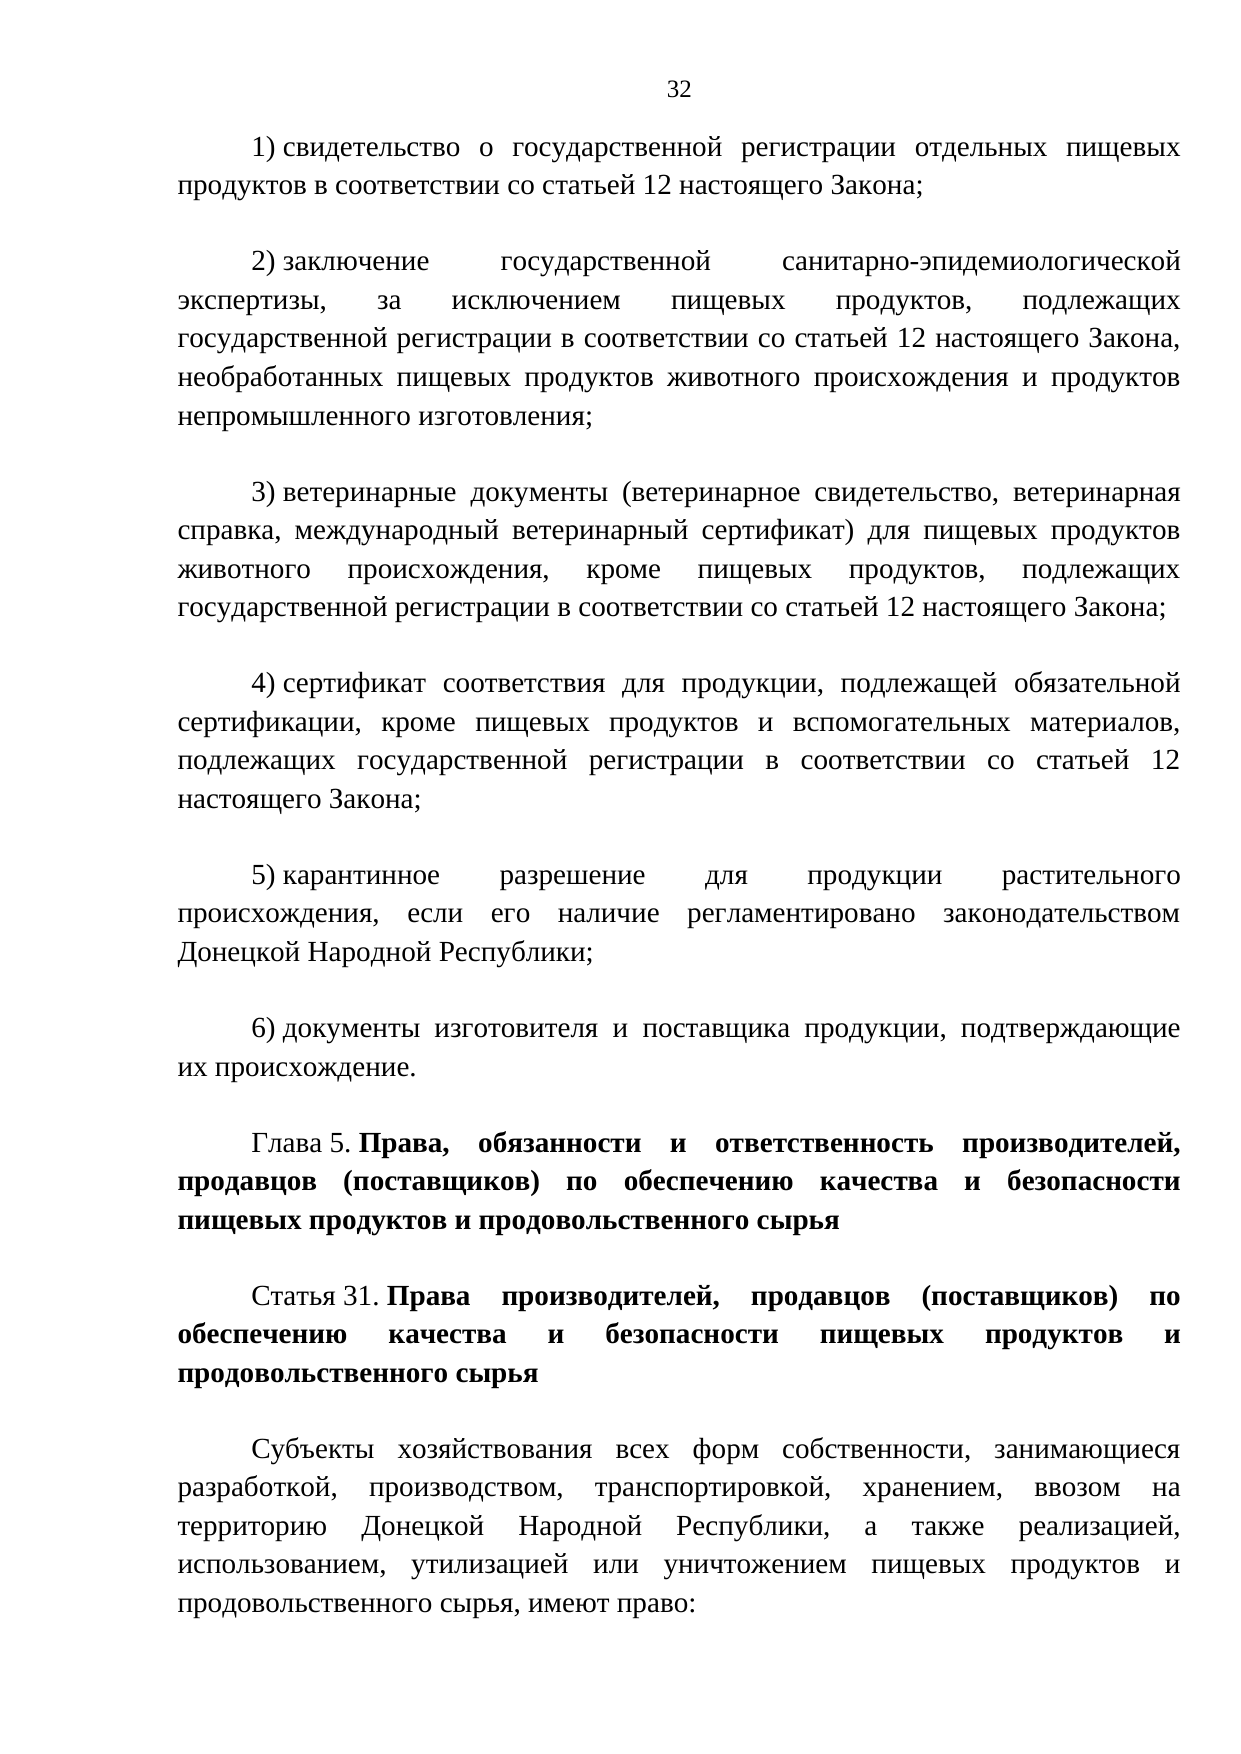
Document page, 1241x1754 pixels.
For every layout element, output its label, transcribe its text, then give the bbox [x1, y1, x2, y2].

text Субъекты хозяйствования всех форм собственности, занимающиеся разработкой, производством, транспортировкой, хранением, ввозом на территорию Донецкой Народной Республики, а также реализацией, использованием, утилизацией или уничтожением пищевых продуктов и продовольственного сырья, имеют право: [177, 1431, 1181, 1619]
text 1) свидетельство о государственной регистрации отдельных пищевых продуктов в соответствии со статьей 12 настоящего Закона; [177, 129, 1181, 201]
text 4) сертификат соответствия для продукции, подлежащей обязательной сертификации, кроме пищевых продуктов и вспомогательных материалов, подлежащих государственной регистрации в соответствии со статьей 12 настоящего Закона; [177, 665, 1181, 814]
text 5) карантинное разрешение для продукции растительного происхождения, если его наличие регламентировано законодательством Донецкой Народной Республики; [177, 857, 1181, 968]
text 6) документы изготовителя и поставщика продукции, подтверждающие их происхождение. [177, 1010, 1181, 1082]
text 2) заключение государственной санитарно-эпидемиологической экспертизы, за исключением пищевых продуктов, подлежащих государственной регистрации в соответствии со статьей 12 настоящего Закона, необработанных пищевых продуктов животного происхождения и продуктов непромышленного изготовления; [177, 243, 1181, 431]
text 3) ветеринарные документы (ветеринарное свидетельство, ветеринарная справка, международный ветеринарный сертификат) для пищевых продуктов животного происхождения, кроме пищевых продуктов, подлежащих государственной регистрации в соответствии со статьей 12 настоящего Закона; [177, 474, 1181, 623]
text Статья 31. Права производителей, продавцов (поставщиков) по обеспечению качества и безопасности пищевых продуктов и продовольственного сырья [177, 1278, 1181, 1388]
text Глава 5. Права, обязанности и ответственность производителей, продавцов (поставщиков) по обеспечению качества и безопасности пищевых продуктов и продовольственного сырья [177, 1125, 1181, 1235]
